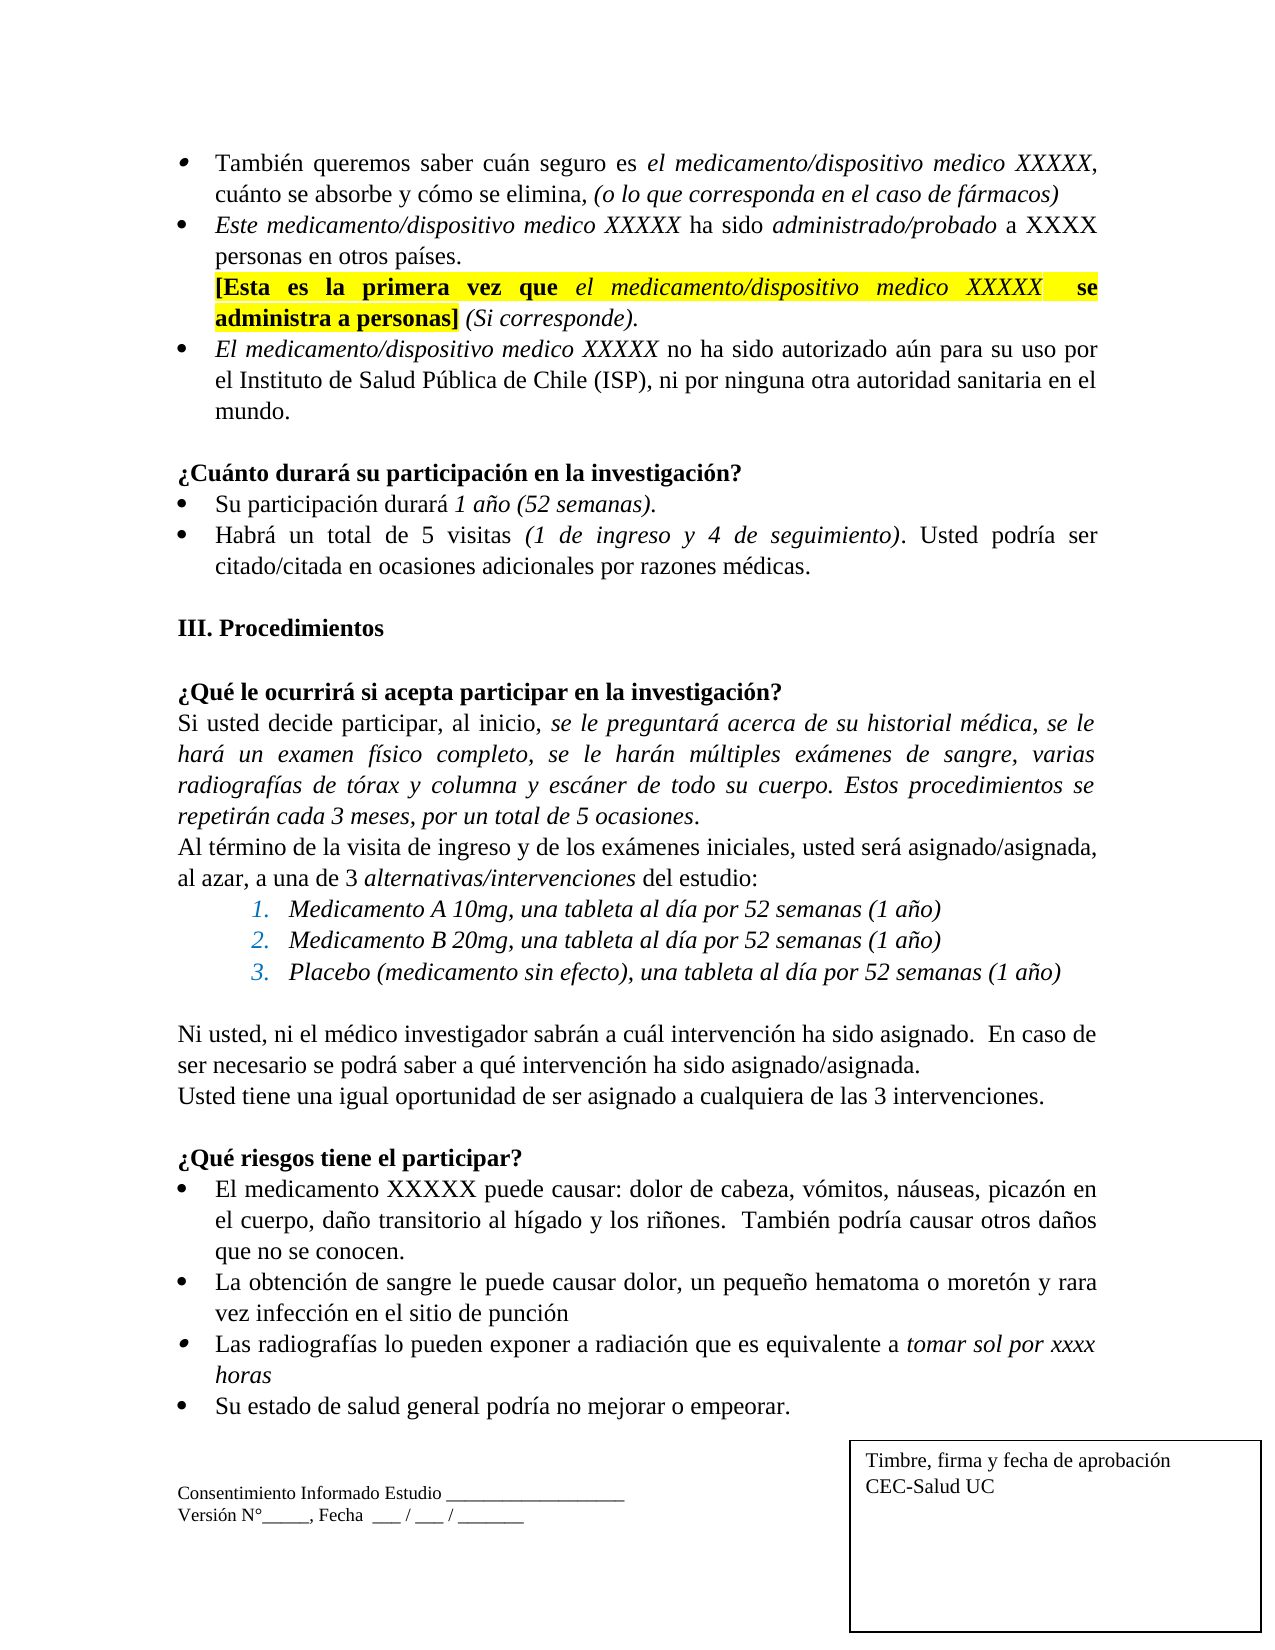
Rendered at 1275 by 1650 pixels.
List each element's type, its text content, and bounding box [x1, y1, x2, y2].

text III. Procedimientos [177, 613, 1098, 642]
list También queremos saber cuán seguro es el medicamento/dispositivo medico XXXXX, cuánto se absorbe y cómo se elimina, (o lo que corresponda en el caso de fármacos) [177, 148, 1098, 207]
list Habrá un total de 5 visitas (1 de ingreso y 4 de seguimiento). Usted podría ser citado/citada en ocasiones adicionales por razones médicas. [177, 520, 1098, 580]
text Al término de la visita de ingreso y de los exámenes iniciales, usted será asignado/asignada, al azar, a una de 3 alternativas/intervenciones del estudio: [177, 832, 1098, 892]
text Si usted decide participar, al inicio, se le preguntará acerca de su historial médica, se le hará un examen físico completo, se le harán múltiples exámenes de sangre, varias radiografías de tórax y columna y escáner de todo su cuerpo. Estos procedimientos se repetirán cada 3 meses, por un total de 5 ocasiones. [177, 708, 1098, 830]
list Placebo (medicamento sin efecto), una tableta al día por 52 semanas (1 año) [251, 957, 1098, 985]
text Ni usted, ni el médico investigador sabrán a cuál intervención ha sido asignado. En caso de ser necesario se podrá saber a qué intervención ha sido asignado/asignada. [177, 1019, 1098, 1078]
list Este medicamento/dispositivo medico XXXXX ha sido administrado/probado a XXXX personas en otros países. [177, 210, 1098, 269]
text ¿Qué riesgos tiene el participar? [177, 1143, 1098, 1172]
text Usted tiene una igual oportunidad de ser asignado a cualquiera de las 3 intervenciones. [177, 1081, 1098, 1109]
list Las radiografías lo pueden exponer a radiación que es equivalente a tomar sol por xxxx horas [177, 1329, 1098, 1389]
list [Esta es la primera vez que el medicamento/dispositivo medico XXXXX se administra a personas] (Si corresponde). [215, 280, 1098, 332]
list Su estado de salud general podría no mejorar o empeorar. [177, 1391, 1098, 1420]
list Medicamento A 10mg, una tableta al día por 52 semanas (1 año) [251, 894, 1098, 923]
list Medicamento B 20mg, una tableta al día por 52 semanas (1 año) [251, 926, 1098, 954]
list Su participación durará 1 año (52 semanas). [177, 489, 1098, 518]
list La obtención de sangre le puede causar dolor, un pequeño hematoma o moretón y rara vez infección en el sitio de punción [177, 1267, 1098, 1327]
list El medicamento XXXXX puede causar: dolor de cabeza, vómitos, náuseas, picazón en el cuerpo, daño transitorio al hígado y los riñones. También podría causar otros daños que no se conocen. [177, 1174, 1098, 1265]
list El medicamento/dispositivo medico XXXXX no ha sido autorizado aún para su uso por el Instituto de Salud Pública de Chile (ISP), ni por ninguna otra autoridad sanitaria en el mundo. [177, 334, 1098, 425]
text ¿Qué le ocurrirá si acepta participar en la investigación? [177, 677, 1098, 706]
text ¿Cuánto durará su participación en la investigación? [177, 458, 1098, 487]
